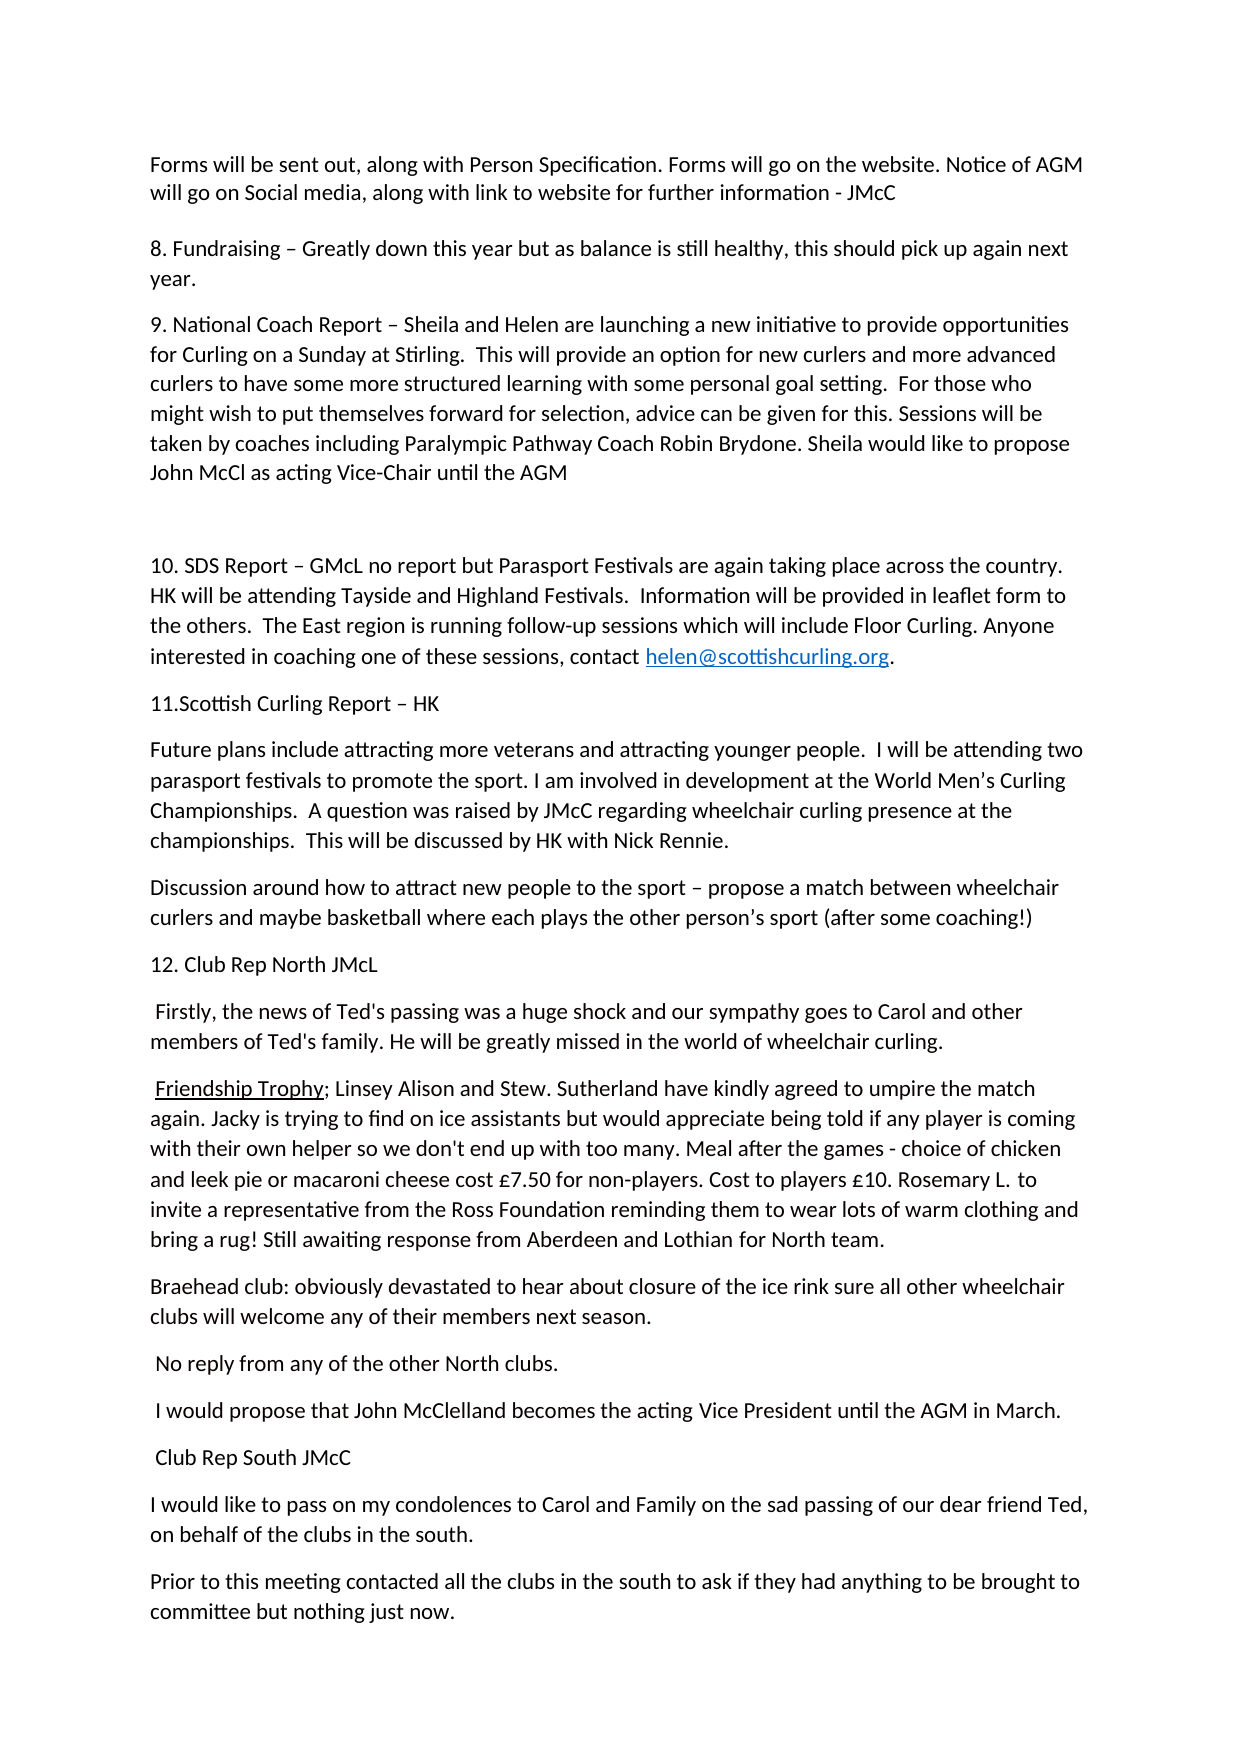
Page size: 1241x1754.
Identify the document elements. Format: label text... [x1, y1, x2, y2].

text Future plans include attracting more veterans and attracting younger people. I will be attending two parasport festivals to promote the sport. I am involved in development at the World Men’s Curling Championships. A question was raised by JMcC regarding wheelchair curling presence at the championships. This will be discussed by HK with Nick Rennie. [150, 736, 1090, 854]
text Friendship Trophy; Linsey Alison and Stew. Sutherland have kindly agreed to umpire the match again. Jacky is trying to find on ice assistants but would appreciate being told if any player is coming with their own helper so we don't end up with too many. Meal after the games - choice of chicken and leek pie or macaroni cheese cost £7.50 for non-players. Cost to players £10. Rosemary L. to invite a representative from the Ross Foundation reminding them to wear lots of warm clothing and bring a rug! Still awaiting response from Aberdeen and Lothian for North team. [150, 1074, 1090, 1253]
text 11.Scottish Curling Report – HK [150, 689, 1090, 717]
text Forms will be sent out, along with Person Specification. Forms will go on the website. Notice of AGM will go on Social media, along with link to website for further information - JMcC [150, 150, 1090, 206]
text Firstly, the news of Ted's passing was a huge shock and our sympathy goes to Carol and other members of Ted's family. He will be greatly missed in the world of wheelchair curling. [150, 997, 1090, 1055]
text Prior to this meeting contacted all the clubs in the south to ask if they had anything to be brought to committee but nothing just now. [150, 1567, 1090, 1625]
text I would like to pass on my condolences to Carol and Family on the sad passing of our dear friend Ted, on behalf of the clubs in the south. [150, 1490, 1090, 1548]
text Club Rep South JMcC [150, 1443, 1090, 1471]
text 10. SDS Report – GMcL no report but Parasport Festivals are again taking place across the country. HK will be attending Tayside and Highland Festivals. Information will be provided in leaflet form to the others. The East region is running follow-up sessions which will include Floor Curling. Anyone interested in coaching one of these sessions, contact helen@scottishcurling.org. [150, 551, 1090, 670]
text 8. Fundraising – Greatly down this year but as balance is still healthy, this should pick up again next year. [150, 234, 1090, 292]
text Braehead club: obviously devastated to hear about closure of the ice rink sure all other wheelchair clubs will welcome any of their members next season. [150, 1272, 1090, 1330]
text Discussion around how to attract new people to the sport – propose a match between wheelchair curlers and maybe basketball where each plays the other person’s sport (after some coaching!) [150, 873, 1090, 931]
text I would propose that John McClelland becomes the acting Vice President until the AGM in March. [150, 1396, 1090, 1424]
text 12. Club Rep North JMcL [150, 950, 1090, 978]
text 9. National Coach Report – Sheila and Helen are launching a new initiative to provide opportunities for Curling on a Sunday at Stirling. This will provide an option for new curlers and more advanced curlers to have some more structured learning with some personal goal setting. For those who might wish to put themselves forward for selection, advice can be given for this. Sessions will be taken by coaches including Paralympic Pathway Coach Robin Brydone. Sheila would like to propose John McCl as acting Vice-Chair until the AGM [150, 310, 1090, 487]
text No reply from any of the other North clubs. [150, 1349, 1090, 1377]
